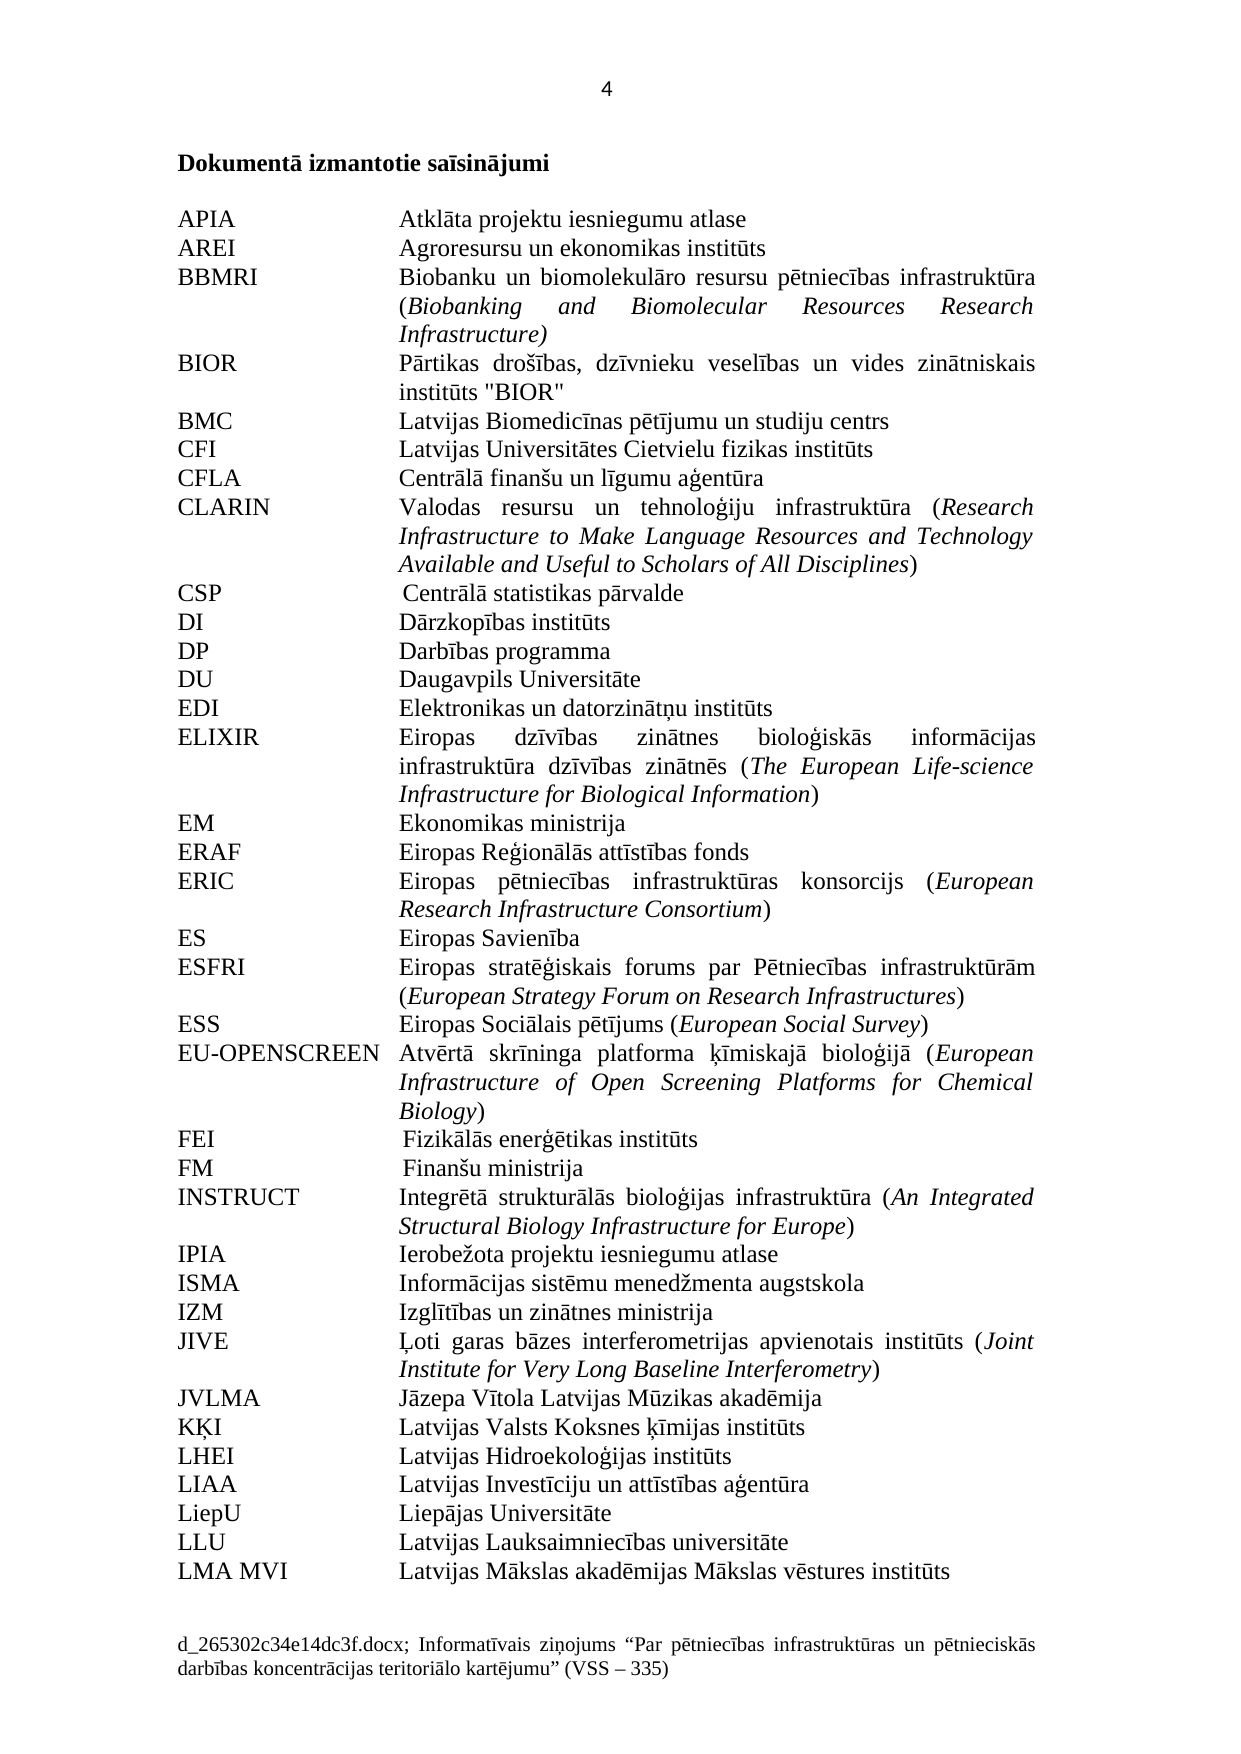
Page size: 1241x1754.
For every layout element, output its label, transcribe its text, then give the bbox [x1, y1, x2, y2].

text INSTRUCT Integrētā strukturālās bioloģijas infrastruktūra (An Integrated Structural Biology Infrastructure for Europe) [177, 1182, 1036, 1239]
text ES Eiropas Savienība [177, 923, 1036, 952]
text CFI Latvijas Universitātes Cietvielu fizikas institūts [177, 434, 1036, 463]
text CFLA Centrālā finanšu un līgumu aģentūra [177, 463, 1036, 492]
text ERIC Eiropas pētniecības infrastruktūras konsorcijs (European Research Infrastructure Consortium) [177, 866, 1036, 923]
text JVLMA Jāzepa Vītola Latvijas Mūzikas akadēmija [177, 1383, 1036, 1412]
text IZM Izglītības un zinātnes ministrija [177, 1297, 1036, 1326]
text IPIA Ierobežota projektu iesniegumu atlase [177, 1239, 1036, 1268]
text ISMA Informācijas sistēmu menedžmenta augstskola [177, 1268, 1036, 1297]
text FEI Fizikālās enerģētikas institūts [177, 1124, 1036, 1153]
text FM Finanšu ministrija [177, 1153, 1036, 1182]
text APIA Atklāta projektu iesniegumu atlase [177, 204, 1036, 233]
text ESFRI Eiropas stratēģiskais forums par Pētniecības infrastruktūrām (European Strategy Forum on Research Infrastructures) [177, 952, 1036, 1009]
text CLARIN Valodas resursu un tehnoloģiju infrastruktūra (Research Infrastructure to Make Language Resources and Technology Available and Useful to Scholars of All Disciplines) [177, 492, 1036, 578]
text BBMRI Biobanku un biomolekulāro resursu pētniecības infrastruktūra (Biobanking and Biomolecular Resources Research Infrastructure) [177, 262, 1036, 348]
text KĶI Latvijas Valsts Koksnes ķīmijas institūts [177, 1412, 1036, 1441]
text DI Dārzkopības institūts [177, 607, 1036, 636]
text ERAF Eiropas Reģionālās attīstības fonds [177, 837, 1036, 866]
text CSP Centrālā statistikas pārvalde [177, 578, 1036, 607]
text LLU Latvijas Lauksaimniecības universitāte [177, 1527, 1036, 1556]
text LiepU Liepājas Universitāte [177, 1498, 1036, 1527]
subtitle Dokumentā izmantotie saīsinājumi [177, 148, 1036, 176]
text BIOR Pārtikas drošības, dzīvnieku veselības un vides zinātniskais institūts "BIOR" [177, 348, 1036, 406]
text LHEI Latvijas Hidroekoloģijas institūts [177, 1441, 1036, 1469]
text ELIXIR Eiropas dzīvības zinātnes bioloģiskās informācijas infrastruktūra dzīvības zinātnēs (The European Life-science Infrastructure for Biological Information) [177, 722, 1036, 808]
text AREI Agroresursu un ekonomikas institūts [177, 233, 1036, 262]
text EU-OPENSCREEN Atvērtā skrīninga platforma ķīmiskajā bioloģijā (European Infrastructure of Open Screening Platforms for Chemical Biology) [177, 1038, 1036, 1124]
text EM Ekonomikas ministrija [177, 808, 1036, 837]
text DP Darbības programma [177, 636, 1036, 664]
text JIVE Ļoti garas bāzes interferometrijas apvienotais institūts (Joint Institute for Very Long Baseline Interferometry) [177, 1326, 1036, 1383]
text ESS Eiropas Sociālais pētījums (European Social Survey) [177, 1009, 1036, 1038]
text LMA MVI Latvijas Mākslas akadēmijas Mākslas vēstures institūts [177, 1556, 1036, 1584]
text BMC Latvijas Biomedicīnas pētījumu un studiju centrs [177, 406, 1036, 434]
text LIAA Latvijas Investīciju un attīstības aģentūra [177, 1469, 1036, 1498]
text DU Daugavpils Universitāte [177, 664, 1036, 693]
text EDI Elektronikas un datorzinātņu institūts [177, 693, 1036, 722]
